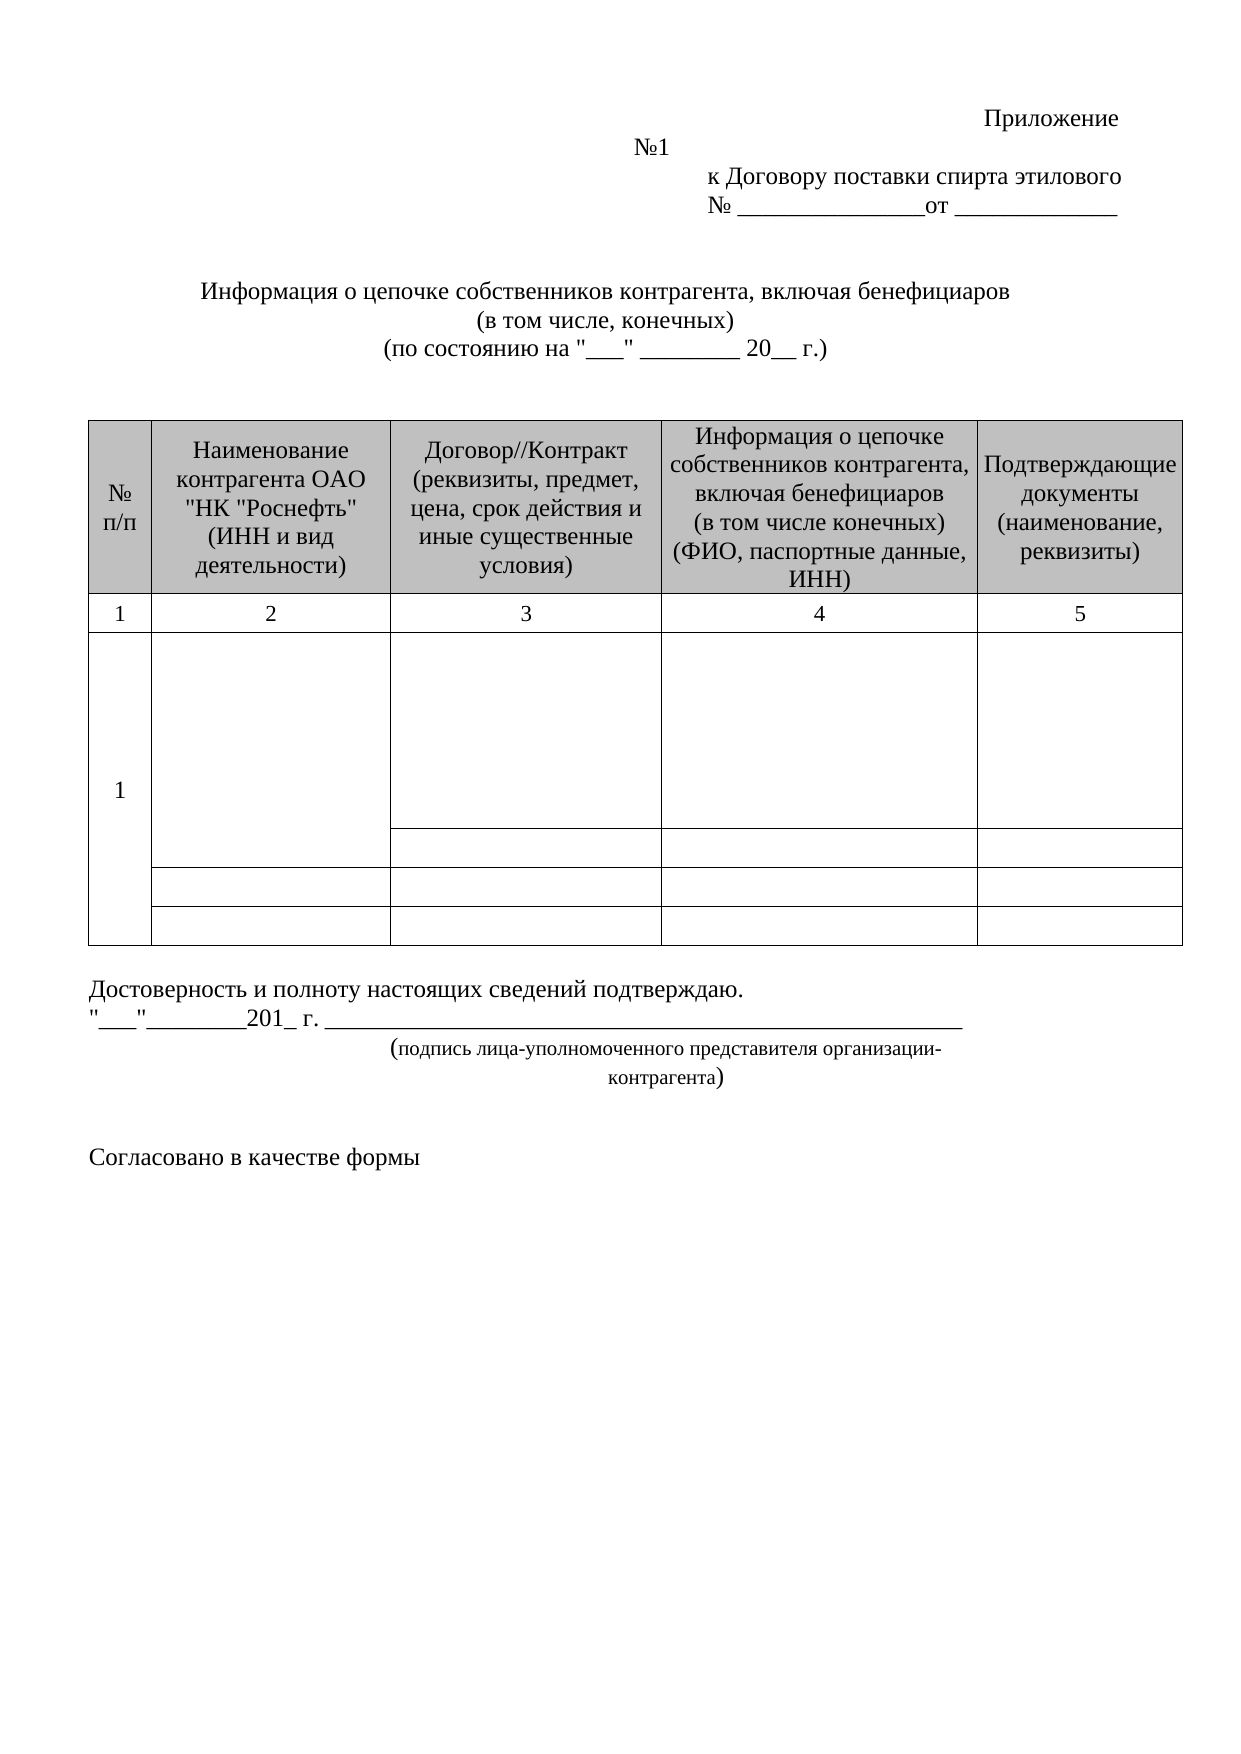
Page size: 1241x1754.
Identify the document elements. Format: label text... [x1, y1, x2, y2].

table_header Наименование контрагента ОАО "НК "Роснефть" (ИНН и вид деятельности) [152, 421, 390, 593]
text (по состоянию на "___" ________ 20__ г.) [88, 333, 1122, 362]
table_cell [391, 868, 661, 906]
table_cell 5 [978, 594, 1182, 632]
table_cell 2 [152, 594, 390, 632]
table_cell [391, 829, 661, 867]
table_header № п/п [89, 421, 151, 593]
table_cell [391, 633, 661, 828]
table_cell [978, 829, 1182, 867]
text Приложение №1 [633, 103, 1122, 161]
table_header Подтверждающие документы (наименование, реквизиты) [978, 421, 1182, 593]
table_cell [662, 907, 977, 945]
text Согласовано в качестве формы [88, 1142, 1122, 1171]
table_cell 1 [89, 633, 151, 945]
table_cell [978, 633, 1182, 828]
text "___"________201_ г. ___________________________________________________ [88, 1003, 1122, 1032]
table_cell [152, 907, 390, 945]
table_cell 4 [662, 594, 977, 632]
table_cell [152, 868, 390, 906]
table_cell [662, 829, 977, 867]
table_cell 3 [391, 594, 661, 632]
table_cell [662, 633, 977, 828]
text Информация о цепочке собственников контрагента, включая бенефициаров [88, 276, 1122, 305]
table_cell [978, 868, 1182, 906]
table_header Договор//Контракт (реквизиты, предмет, цена, срок действия и иные существенные условия) [391, 421, 661, 593]
table_cell [391, 907, 661, 945]
table_header Информация о цепочке собственников контрагента, включая бенефициаров (в том числе конечных) (ФИО, паспортные данные, ИНН) [662, 421, 977, 593]
table_cell 1 [89, 594, 151, 632]
text (в том числе, конечных) [88, 305, 1122, 333]
table_cell [152, 633, 390, 867]
text Достоверность и полноту настоящих сведений подтверждаю. [88, 974, 1122, 1003]
table_cell [978, 907, 1182, 945]
text к Договору поставки спирта этилового № _______________от _____________ [707, 161, 1122, 218]
table_cell [662, 868, 977, 906]
text (подпись лица-уполномоченного представителя организации-контрагента) [359, 1032, 972, 1089]
